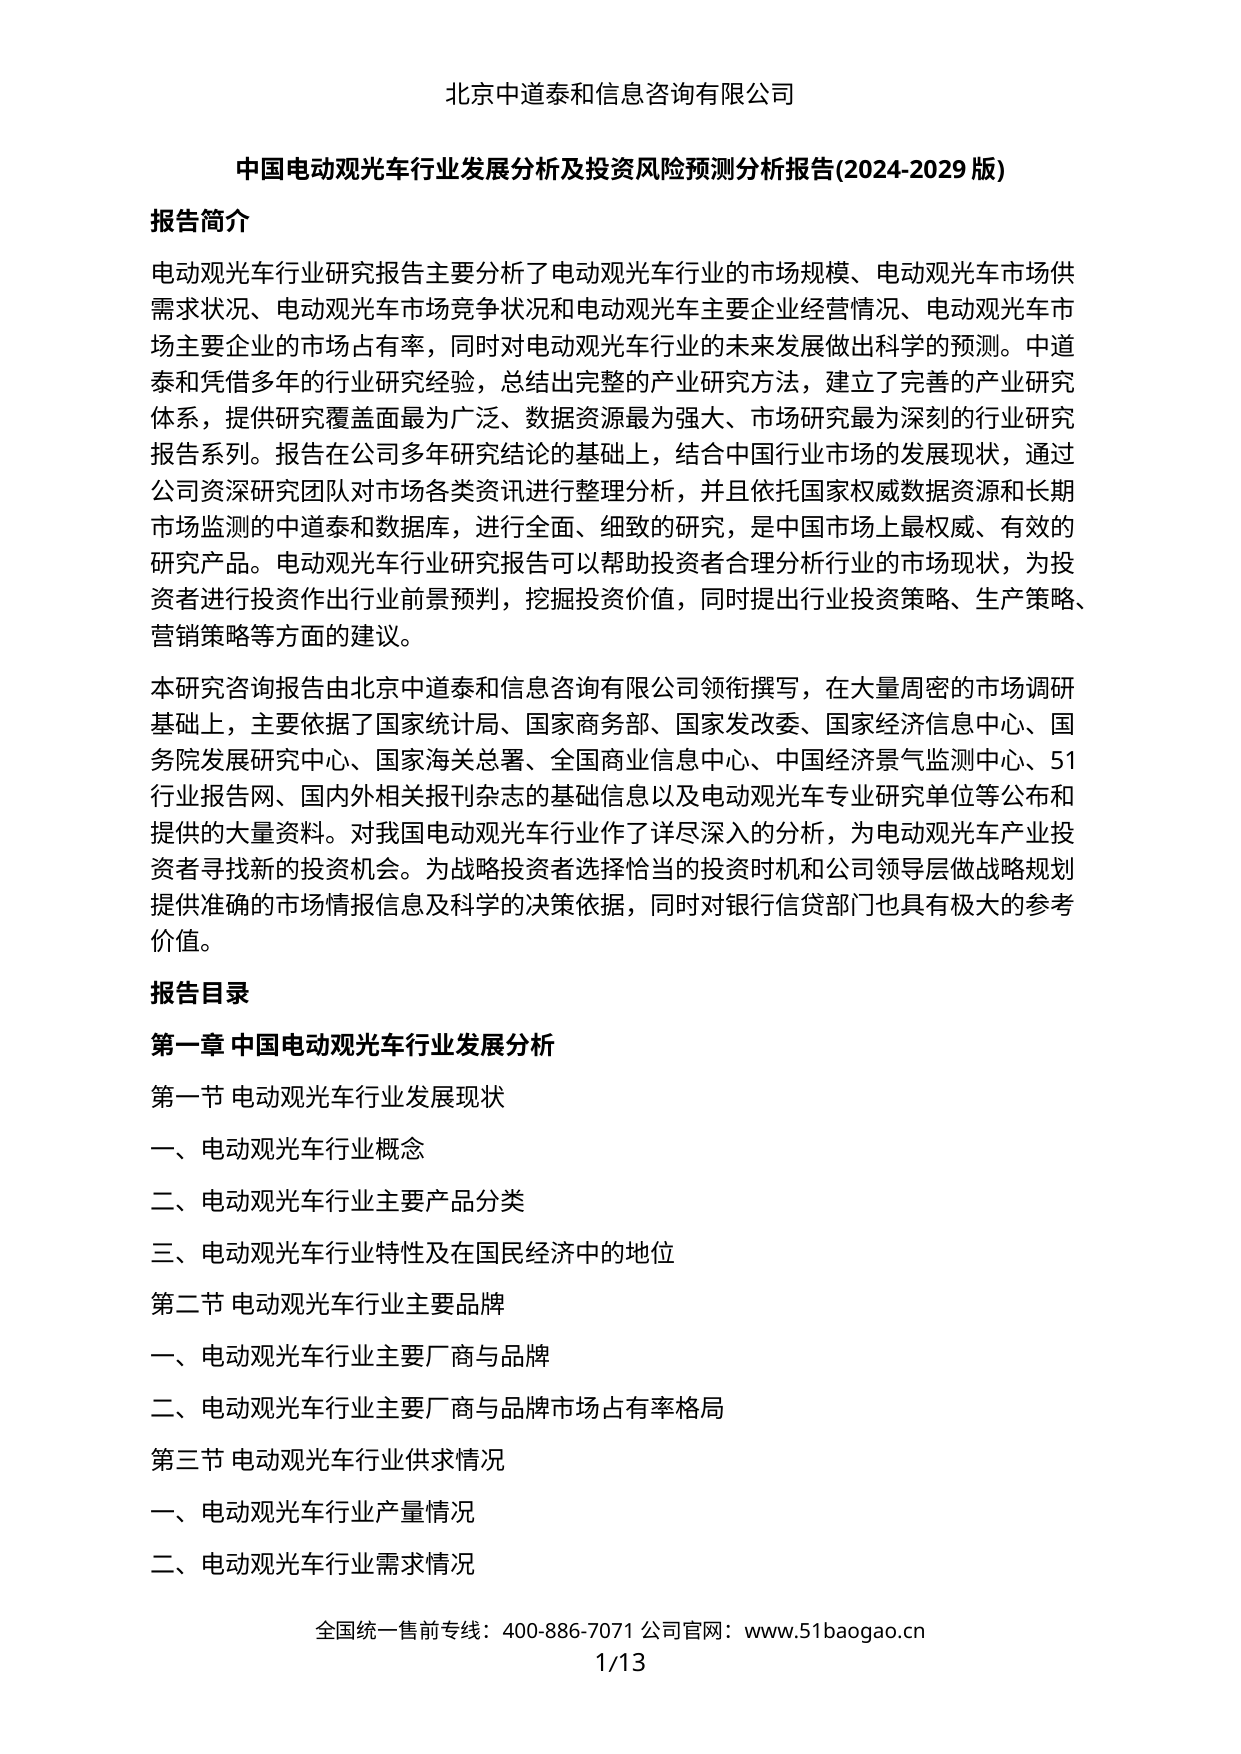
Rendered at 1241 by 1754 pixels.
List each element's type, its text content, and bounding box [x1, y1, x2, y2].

text 中国电动观光车行业发展分析及投资风险预测分析报告(2024-2029版) [150, 150, 1090, 186]
text 二、电动观光车行业需求情况 [150, 1544, 1090, 1581]
text 本研究咨询报告由北京中道泰和信息咨询有限公司领衔撰写，在大量周密的市场调研基础上，主要依据了国家统计局、国家商务部、国家发改委、国家经济信息中心、国务院发展研究中心、国家海关总署、全国商业信息中心、中国经济景气监测中心、51行业报告网、国内外相关报刊杂志的基础信息以及电动观光车专业研究单位等公布和提供的大量资料。对我国电动观光车行业作了详尽深入的分析，为电动观光车产业投资者寻找新的投资机会。为战略投资者选择恰当的投资时机和公司领导层做战略规划提供准确的市场情报信息及科学的决策依据，同时对银行信贷部门也具有极大的参考价值。 [150, 668, 1090, 958]
text 第一节 电动观光车行业发展现状 [150, 1077, 1090, 1114]
text 第二节 电动观光车行业主要品牌 [150, 1285, 1090, 1321]
text 第一章 中国电动观光车行业发展分析 [150, 1026, 1090, 1062]
text 报告目录 [150, 974, 1090, 1010]
text 二、电动观光车行业主要产品分类 [150, 1181, 1090, 1217]
text 一、电动观光车行业概念 [150, 1129, 1090, 1166]
text 第三节 电动观光车行业供求情况 [150, 1441, 1090, 1477]
text 三、电动观光车行业特性及在国民经济中的地位 [150, 1233, 1090, 1269]
text 二、电动观光车行业主要厂商与品牌市场占有率格局 [150, 1389, 1090, 1425]
text 一、电动观光车行业主要厂商与品牌 [150, 1337, 1090, 1373]
text 报告简介 [150, 202, 1090, 238]
text 电动观光车行业研究报告主要分析了电动观光车行业的市场规模、电动观光车市场供需求状况、电动观光车市场竞争状况和电动观光车主要企业经营情况、电动观光车市场主要企业的市场占有率，同时对电动观光车行业的未来发展做出科学的预测。中道泰和凭借多年的行业研究经验，总结出完整的产业研究方法，建立了完善的产业研究体系，提供研究覆盖面最为广泛、数据资源最为强大、市场研究最为深刻的行业研究报告系列。报告在公司多年研究结论的基础上，结合中国行业市场的发展现状，通过公司资深研究团队对市场各类资讯进行整理分析，并且依托国家权威数据资源和长期市场监测的中道泰和数据库，进行全面、细致的研究，是中国市场上最权威、有效的研究产品。电动观光车行业研究报告可以帮助投资者合理分析行业的市场现状，为投资者进行投资作出行业前景预判，挖掘投资价值，同时提出行业投资策略、生产策略、营销策略等方面的建议。 [150, 254, 1090, 652]
text 一、电动观光车行业产量情况 [150, 1492, 1090, 1529]
